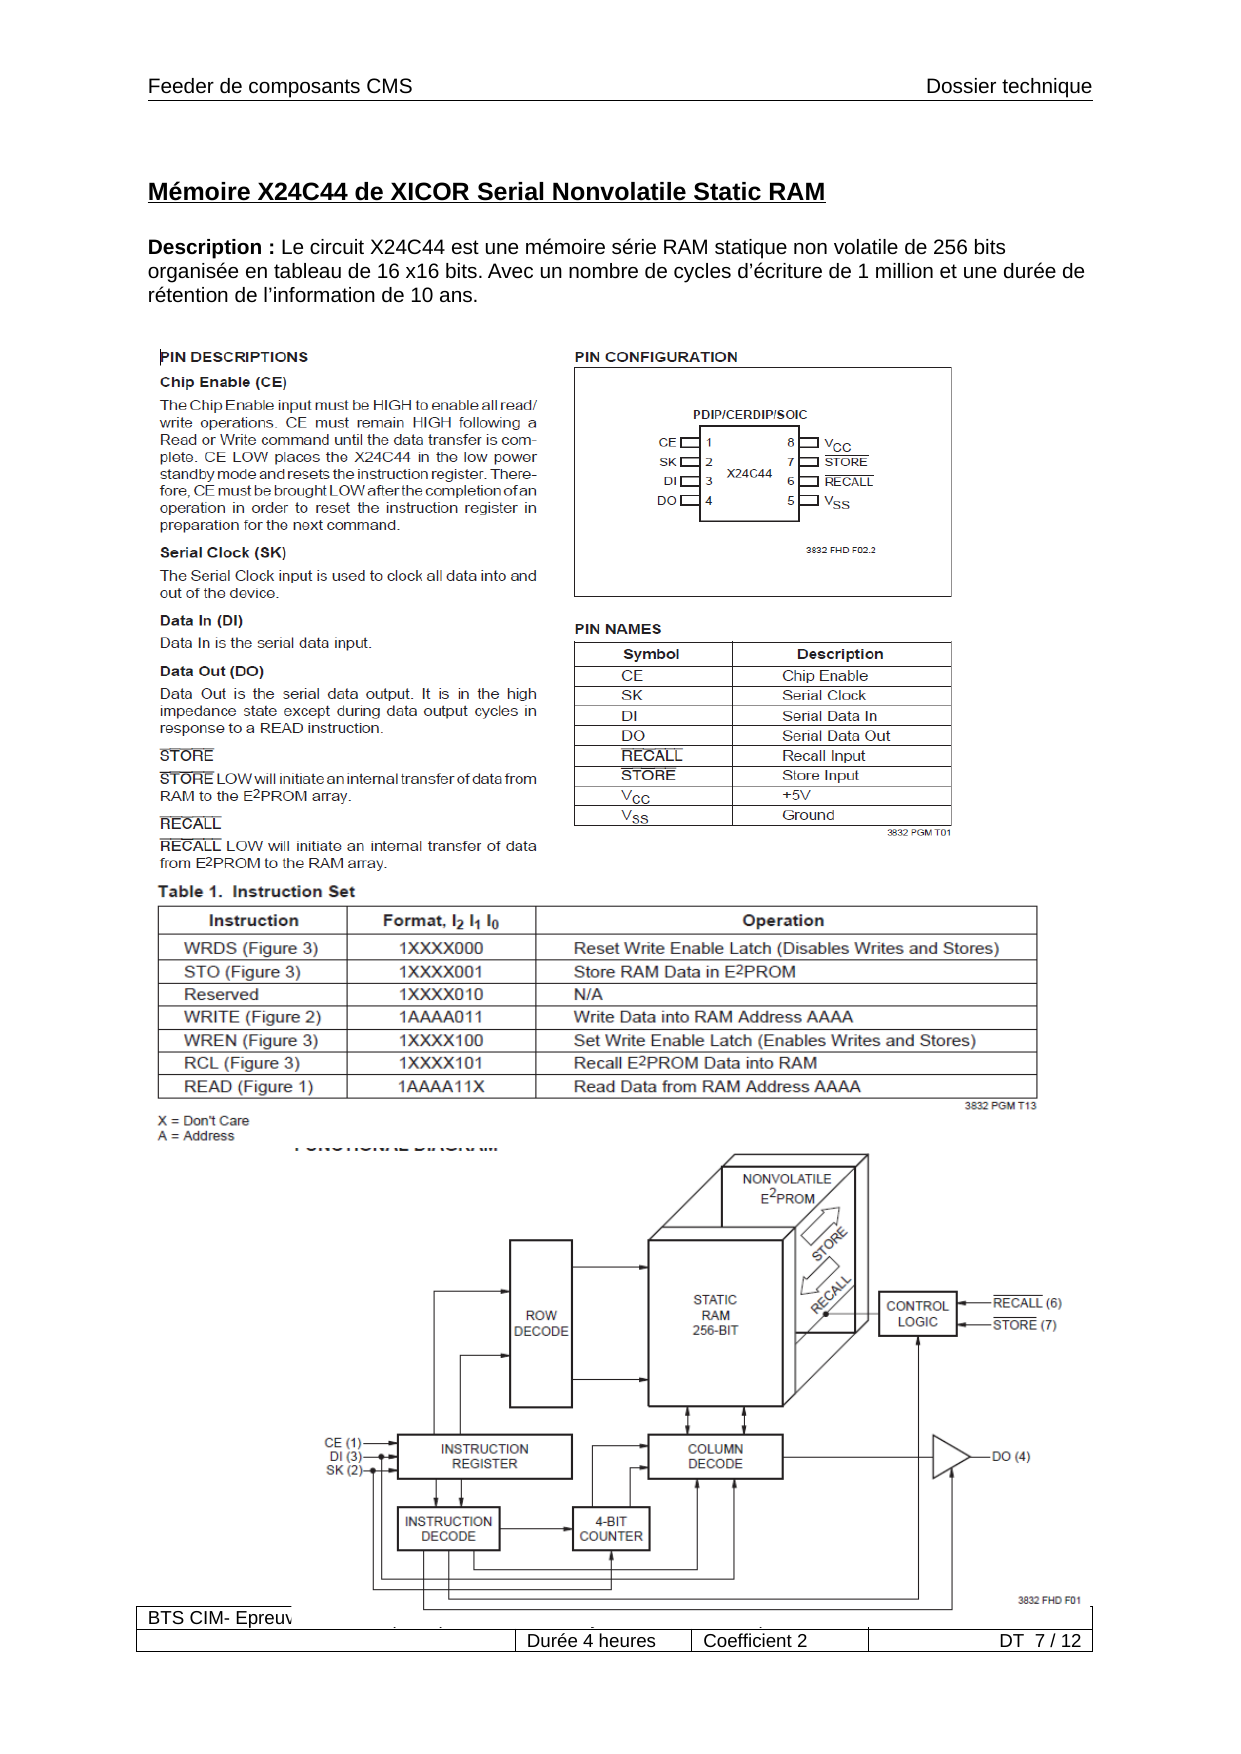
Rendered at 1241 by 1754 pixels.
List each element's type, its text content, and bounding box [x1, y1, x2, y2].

picture [147, 335, 1091, 1627]
subtitle Description : Le circuit X24C44 est une mémoire série RAM statique non volatile de 256 bits organisée en tableau de 16 x16 bits. Avec un nombre de cycles d’écriture de 1 million et une durée de rétention de l’information de 10 ans. [148, 235, 1093, 307]
subtitle Mémoire X24C44 de XICOR Serial Nonvolatile Static RAM [148, 177, 1093, 206]
